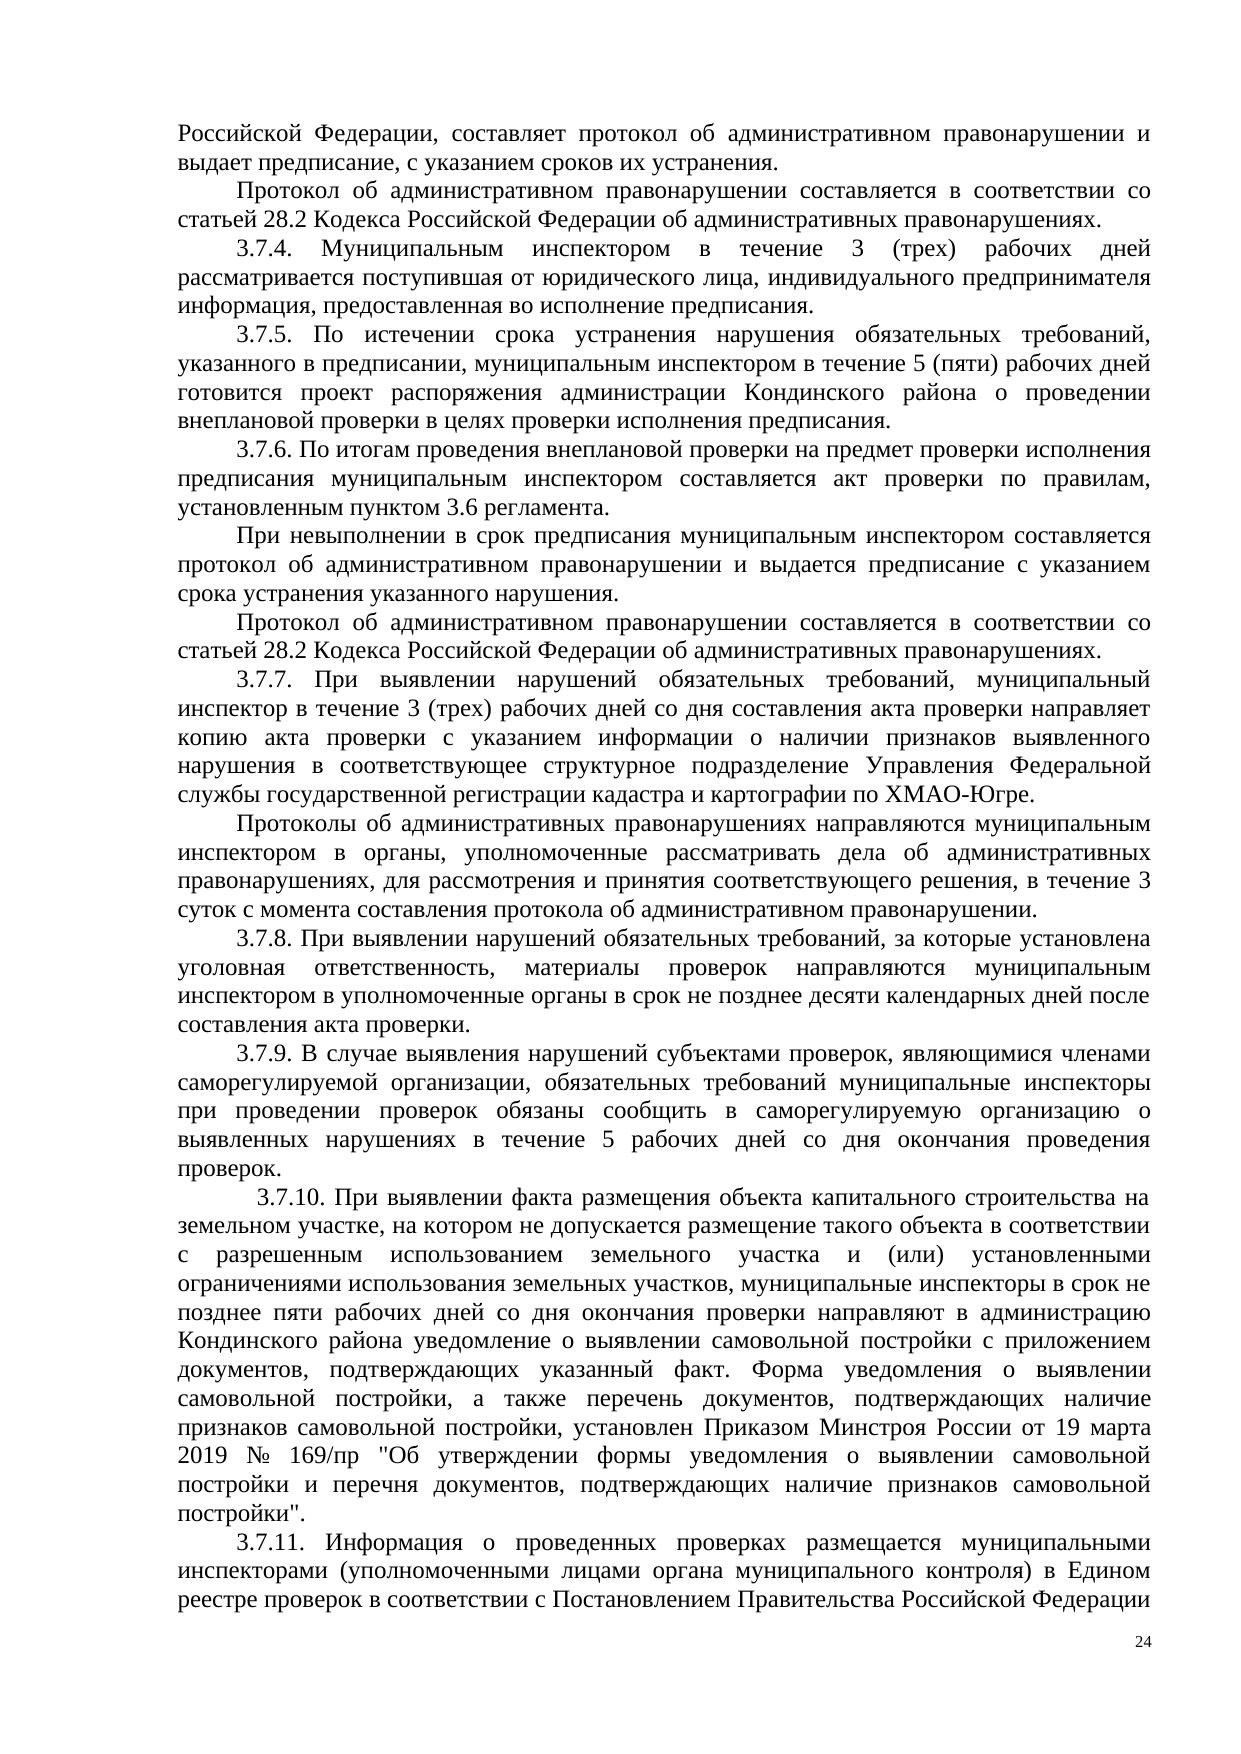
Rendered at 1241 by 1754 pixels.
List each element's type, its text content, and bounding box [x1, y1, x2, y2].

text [177, 118, 1152, 176]
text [177, 1527, 1152, 1613]
text 3.7.8. При выявлении нарушений обязательных требований, за которые установлена уголовная ответственность, материалы проверок направляются муниципальным инспектором в уполномоченные органы в срок не позднее десяти календарных дней после составления акта проверки. [177, 923, 1152, 1038]
text Протокол об административном правонарушении составляется в соответствии со статьей 28.2 Кодекса Российской Федерации об административных правонарушениях. [177, 607, 1152, 664]
text 3.7.7. При выявлении нарушений обязательных требований, муниципальный инспектор в течение 3 (трех) рабочих дней со дня составления акта проверки направляет копию акта проверки с указанием информации о наличии признаков выявленного нарушения в соответствующее структурное подразделение Управления Федеральной службы государственной регистрации кадастра и картографии по ХМАО-Югре. [177, 664, 1152, 808]
text При невыполнении в срок предписания муниципальным инспектором составляется протокол об административном правонарушении и выдается предписание с указанием срока устранения указанного нарушения. [177, 521, 1152, 607]
text 3.7.10. При выявлении факта размещения объекта капитального строительства на земельном участке, на котором не допускается размещение такого объекта в соответствии с разрешенным использованием земельного участка и (или) установленными ограничениями использования земельных участков, муниципальные инспекторы в срок не позднее пяти рабочих дней со дня окончания проверки направляют в администрацию Кондинского района уведомление о выявлении самовольной постройки с приложением документов, подтверждающих указанный факт. Форма уведомления о выявлении самовольной постройки, а также перечень документов, подтверждающих наличие признаков самовольной постройки, установлен Приказом Минстроя России от 19 марта 2019 № 169/пр "Об утверждении формы уведомления о выявлении самовольной постройки и перечня документов, подтверждающих наличие признаков самовольной постройки". [177, 1182, 1152, 1527]
text 3.7.6. По итогам проведения внеплановой проверки на предмет проверки исполнения предписания муниципальным инспектором составляется акт проверки по правилам, установленным пунктом 3.6 регламента. [177, 434, 1152, 521]
text Протокол об административном правонарушении составляется в соответствии со статьей 28.2 Кодекса Российской Федерации об административных правонарушениях. [177, 176, 1152, 233]
text 3.7.5. По истечении срока устранения нарушения обязательных требований, указанного в предписании, муниципальным инспектором в течение 5 (пяти) рабочих дней готовится проект распоряжения администрации Кондинского района о проведении внеплановой проверки в целях проверки исполнения предписания. [177, 319, 1152, 434]
text Протоколы об административных правонарушениях направляются муниципальным инспектором в органы, уполномоченные рассматривать дела об административных правонарушениях, для рассмотрения и принятия соответствующего решения, в течение 3 суток с момента составления протокола об административном правонарушении. [177, 808, 1152, 923]
text 3.7.4. Муниципальным инспектором в течение 3 (трех) рабочих дней рассматривается поступившая от юридического лица, индивидуального предпринимателя информация, предоставленная во исполнение предписания. [177, 233, 1152, 319]
text 3.7.9. В случае выявления нарушений субъектами проверок, являющимися членами саморегулируемой организации, обязательных требований муниципальные инспекторы при проведении проверок обязаны сообщить в саморегулируемую организацию о выявленных нарушениях в течение 5 рабочих дней со дня окончания проведения проверок. [177, 1038, 1152, 1182]
